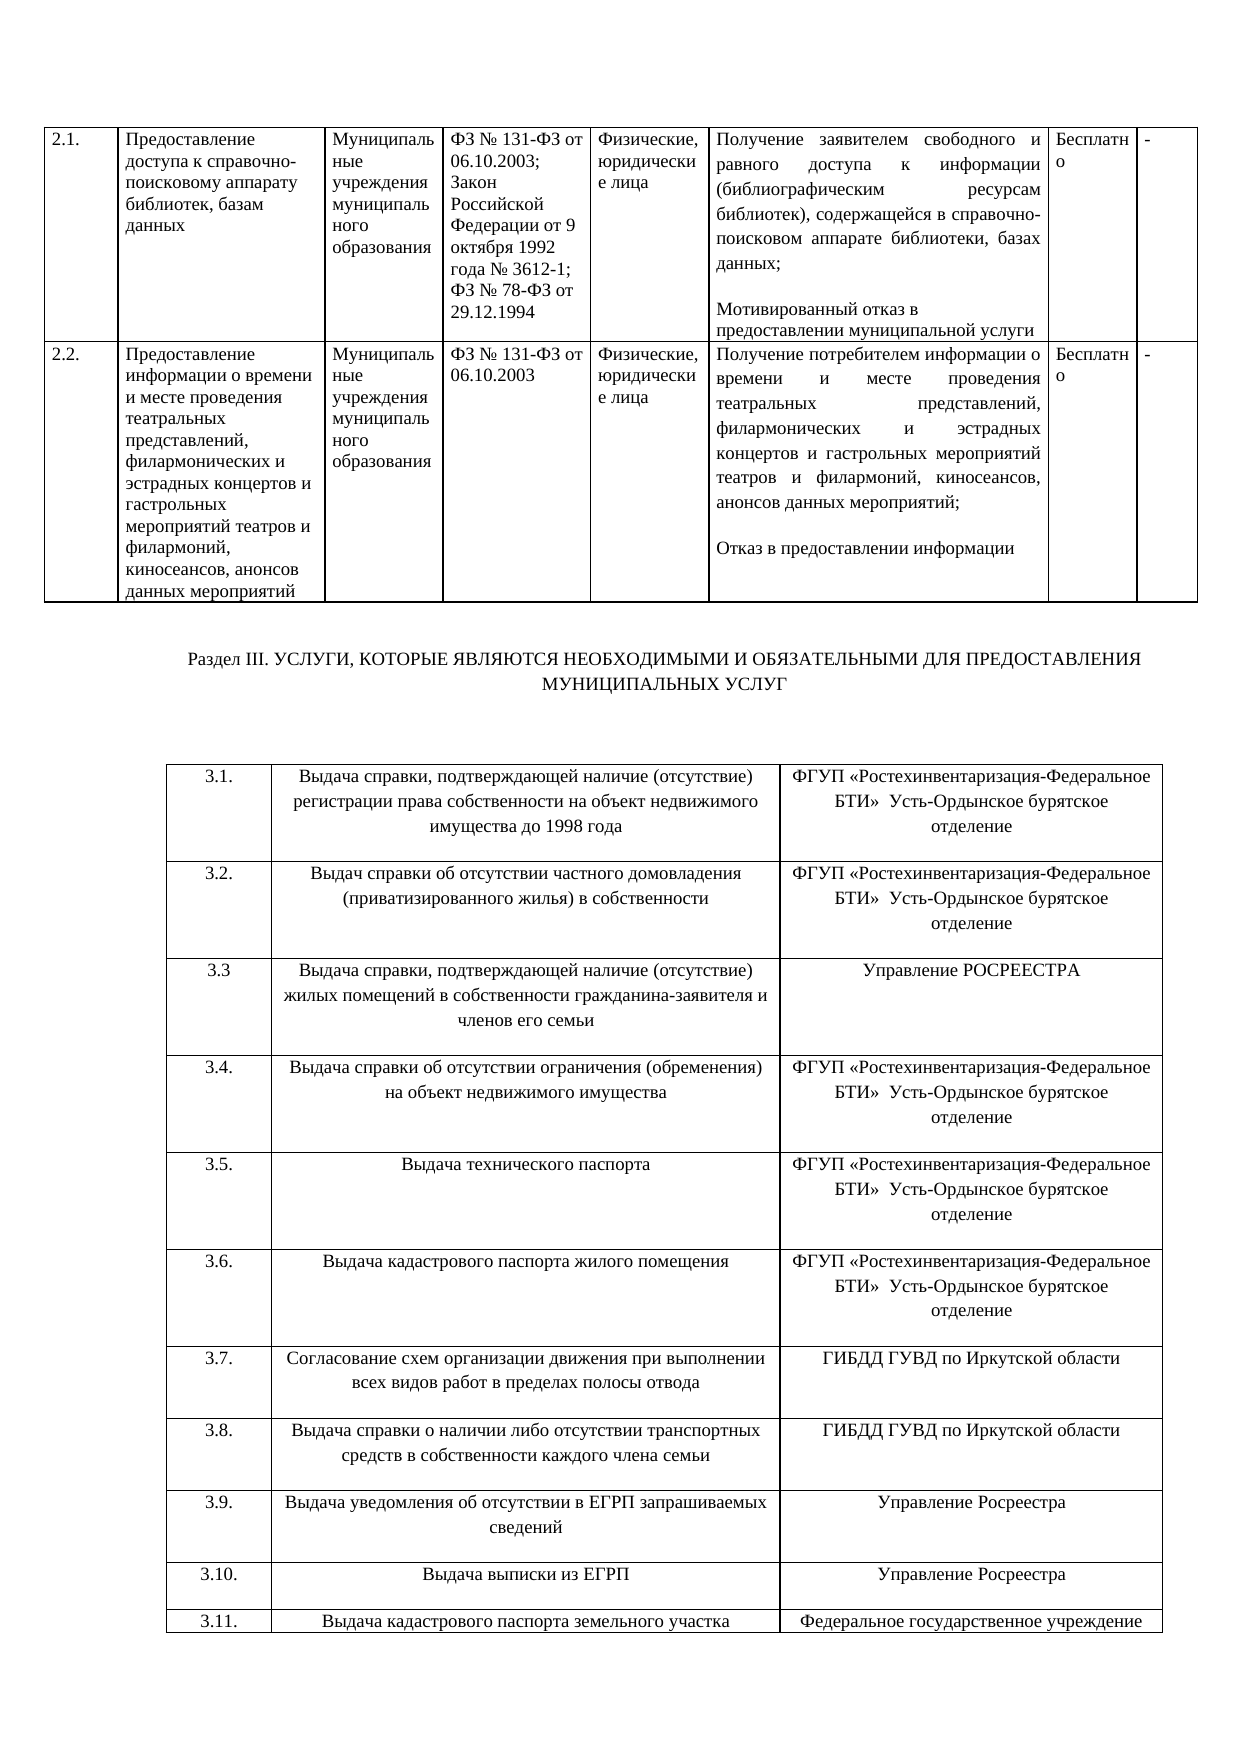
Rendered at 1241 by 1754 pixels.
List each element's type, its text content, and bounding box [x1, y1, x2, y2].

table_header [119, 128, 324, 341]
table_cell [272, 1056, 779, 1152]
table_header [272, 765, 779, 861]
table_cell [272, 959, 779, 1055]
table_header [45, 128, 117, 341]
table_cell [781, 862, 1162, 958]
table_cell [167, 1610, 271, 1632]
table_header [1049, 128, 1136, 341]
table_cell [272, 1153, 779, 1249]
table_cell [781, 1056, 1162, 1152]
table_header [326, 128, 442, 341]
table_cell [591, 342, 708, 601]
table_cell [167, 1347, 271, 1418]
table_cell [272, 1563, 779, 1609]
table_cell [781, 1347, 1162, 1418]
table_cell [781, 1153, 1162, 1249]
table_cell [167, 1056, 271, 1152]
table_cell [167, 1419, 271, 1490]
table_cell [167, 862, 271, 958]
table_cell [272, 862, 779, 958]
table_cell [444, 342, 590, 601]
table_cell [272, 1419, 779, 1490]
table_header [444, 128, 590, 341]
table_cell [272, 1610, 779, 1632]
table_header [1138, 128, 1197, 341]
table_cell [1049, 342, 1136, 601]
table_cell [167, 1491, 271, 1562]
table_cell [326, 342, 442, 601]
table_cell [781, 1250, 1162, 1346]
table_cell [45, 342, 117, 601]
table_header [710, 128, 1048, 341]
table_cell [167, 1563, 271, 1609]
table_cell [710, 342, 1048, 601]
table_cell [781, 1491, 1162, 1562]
text Раздел III. УСЛУГИ, КОТОРЫЕ ЯВЛЯЮТСЯ НЕОБХОДИМЫМИ И ОБЯЗАТЕЛЬНЫМИ ДЛЯ ПРЕДОСТАВЛЕНИЯ МУНИЦИПАЛЬНЫХ УСЛУГ [177, 648, 1152, 695]
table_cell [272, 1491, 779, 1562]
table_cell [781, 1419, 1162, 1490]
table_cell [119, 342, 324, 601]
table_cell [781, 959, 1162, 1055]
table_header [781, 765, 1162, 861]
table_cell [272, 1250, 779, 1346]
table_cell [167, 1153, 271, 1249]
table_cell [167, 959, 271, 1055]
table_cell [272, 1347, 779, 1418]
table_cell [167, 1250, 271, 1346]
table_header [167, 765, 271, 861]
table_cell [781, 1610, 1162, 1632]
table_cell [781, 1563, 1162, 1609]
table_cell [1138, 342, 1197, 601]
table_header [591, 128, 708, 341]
